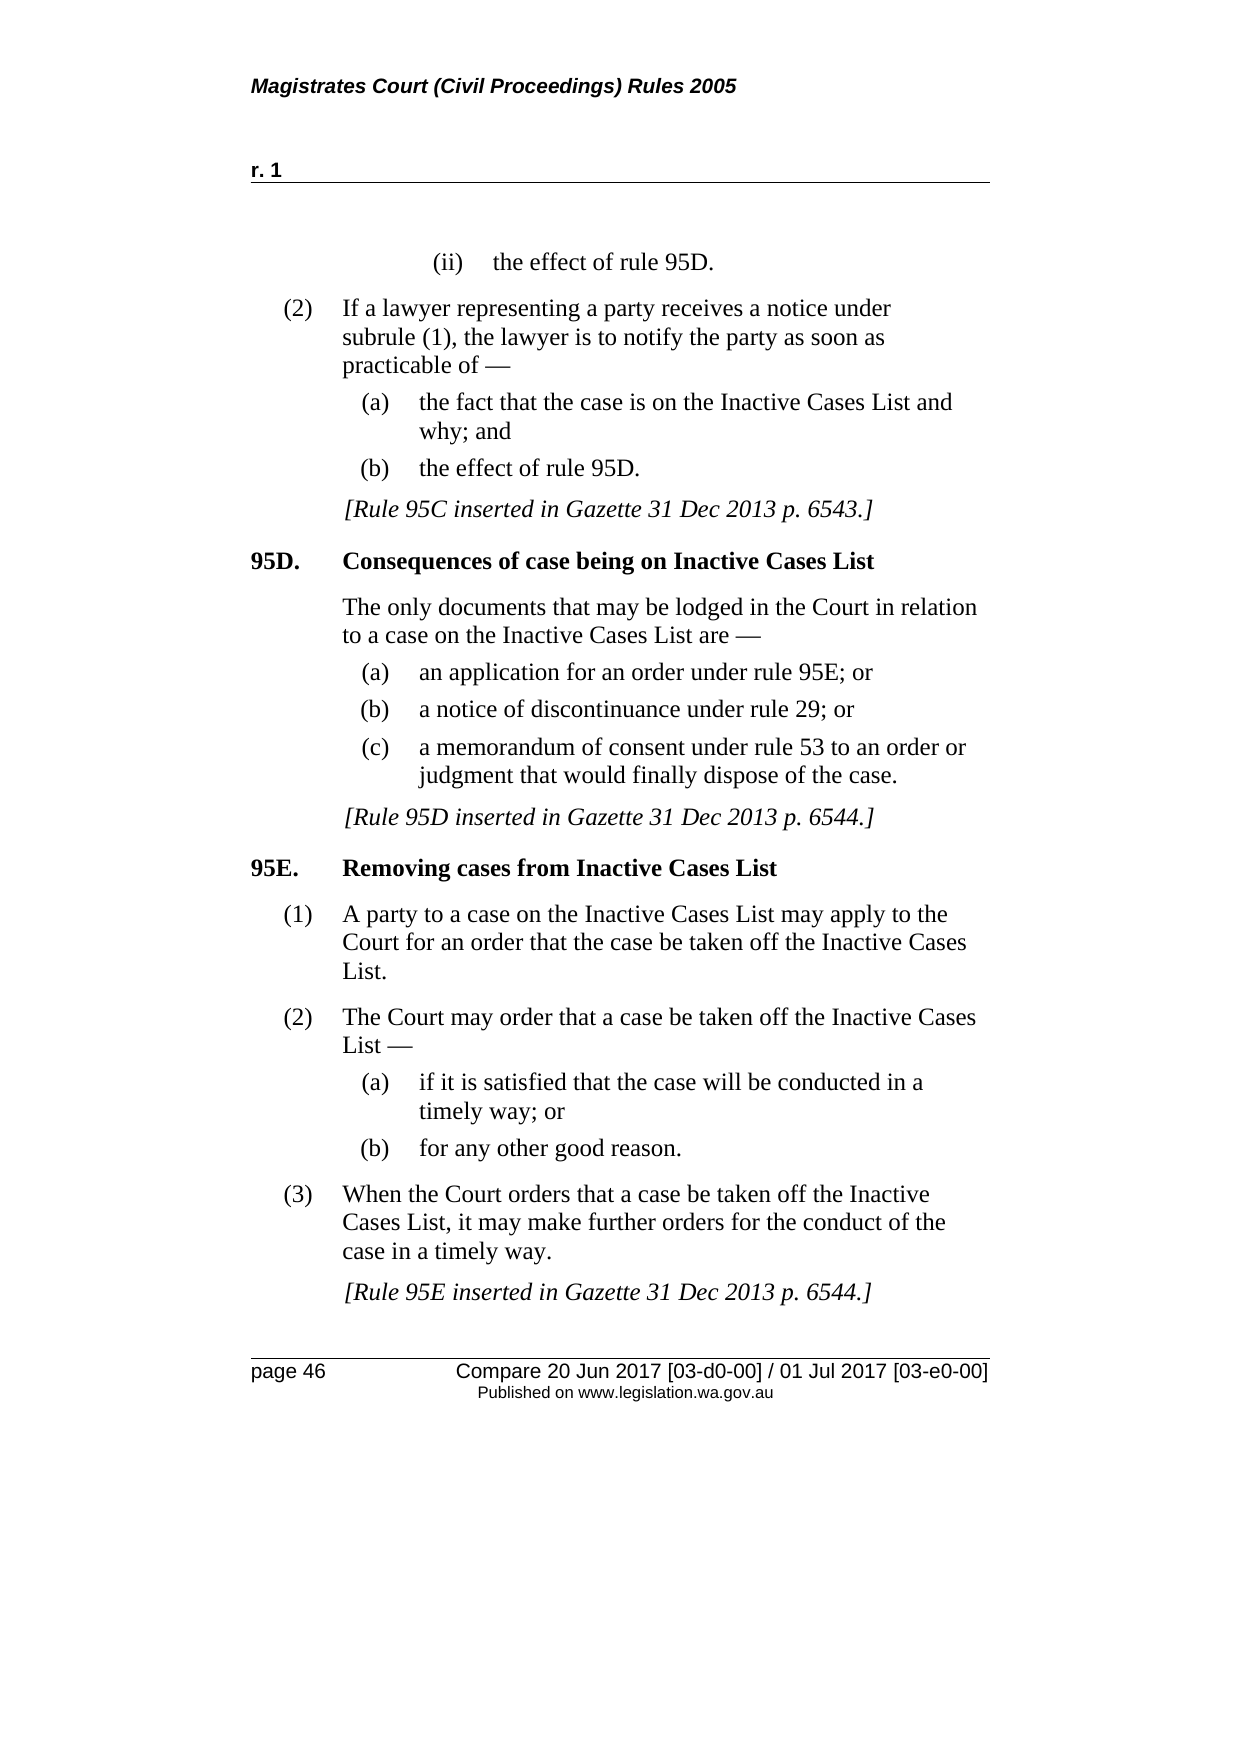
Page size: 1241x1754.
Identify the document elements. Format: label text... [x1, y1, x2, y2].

text (a) the fact that the case is on the Inactive Cases List and why; and [251, 387, 990, 445]
text (b) a notice of discontinuance under rule 29; or [251, 694, 990, 723]
text (a) an application for an order under rule 95E; or [251, 657, 990, 686]
subtitle 95D. Consequences of case being on Inactive Cases List [251, 546, 990, 575]
text (a) if it is satisfied that the case will be conducted in a timely way; or [251, 1067, 990, 1125]
text (b) for any other good reason. [251, 1133, 990, 1162]
text (ii) the effect of rule 95D. [251, 247, 990, 276]
text [Rule 95E inserted in Gazette 31 Dec 2013 p. 6544.] [251, 1277, 990, 1306]
text (b) the effect of rule 95D. [251, 453, 990, 482]
text [Rule 95D inserted in Gazette 31 Dec 2013 p. 6544.] [251, 802, 990, 830]
text (2) The Court may order that a case be taken off the Inactive Cases List — [251, 1002, 990, 1059]
text (2) If a lawyer representing a party receives a notice under subrule (1), the lawyer is to notify the party as soon as practicable of — [251, 293, 990, 379]
text (1) A party to a case on the Inactive Cases List may apply to the Court for an order that the case be taken off the Inactive Cases List. [251, 899, 990, 985]
text The only documents that may be lodged in the Court in relation to a case on the Inactive Cases List are — [251, 592, 990, 649]
text (3) When the Court orders that a case be taken off the Inactive Cases List, it may make further orders for the conduct of the case in a timely way. [251, 1179, 990, 1265]
subtitle 95E. Removing cases from Inactive Cases List [251, 853, 990, 882]
text (c) a memorandum of consent under rule 53 to an order or judgment that would finally dispose of the case. [251, 732, 990, 789]
text [Rule 95C inserted in Gazette 31 Dec 2013 p. 6543.] [251, 494, 990, 523]
